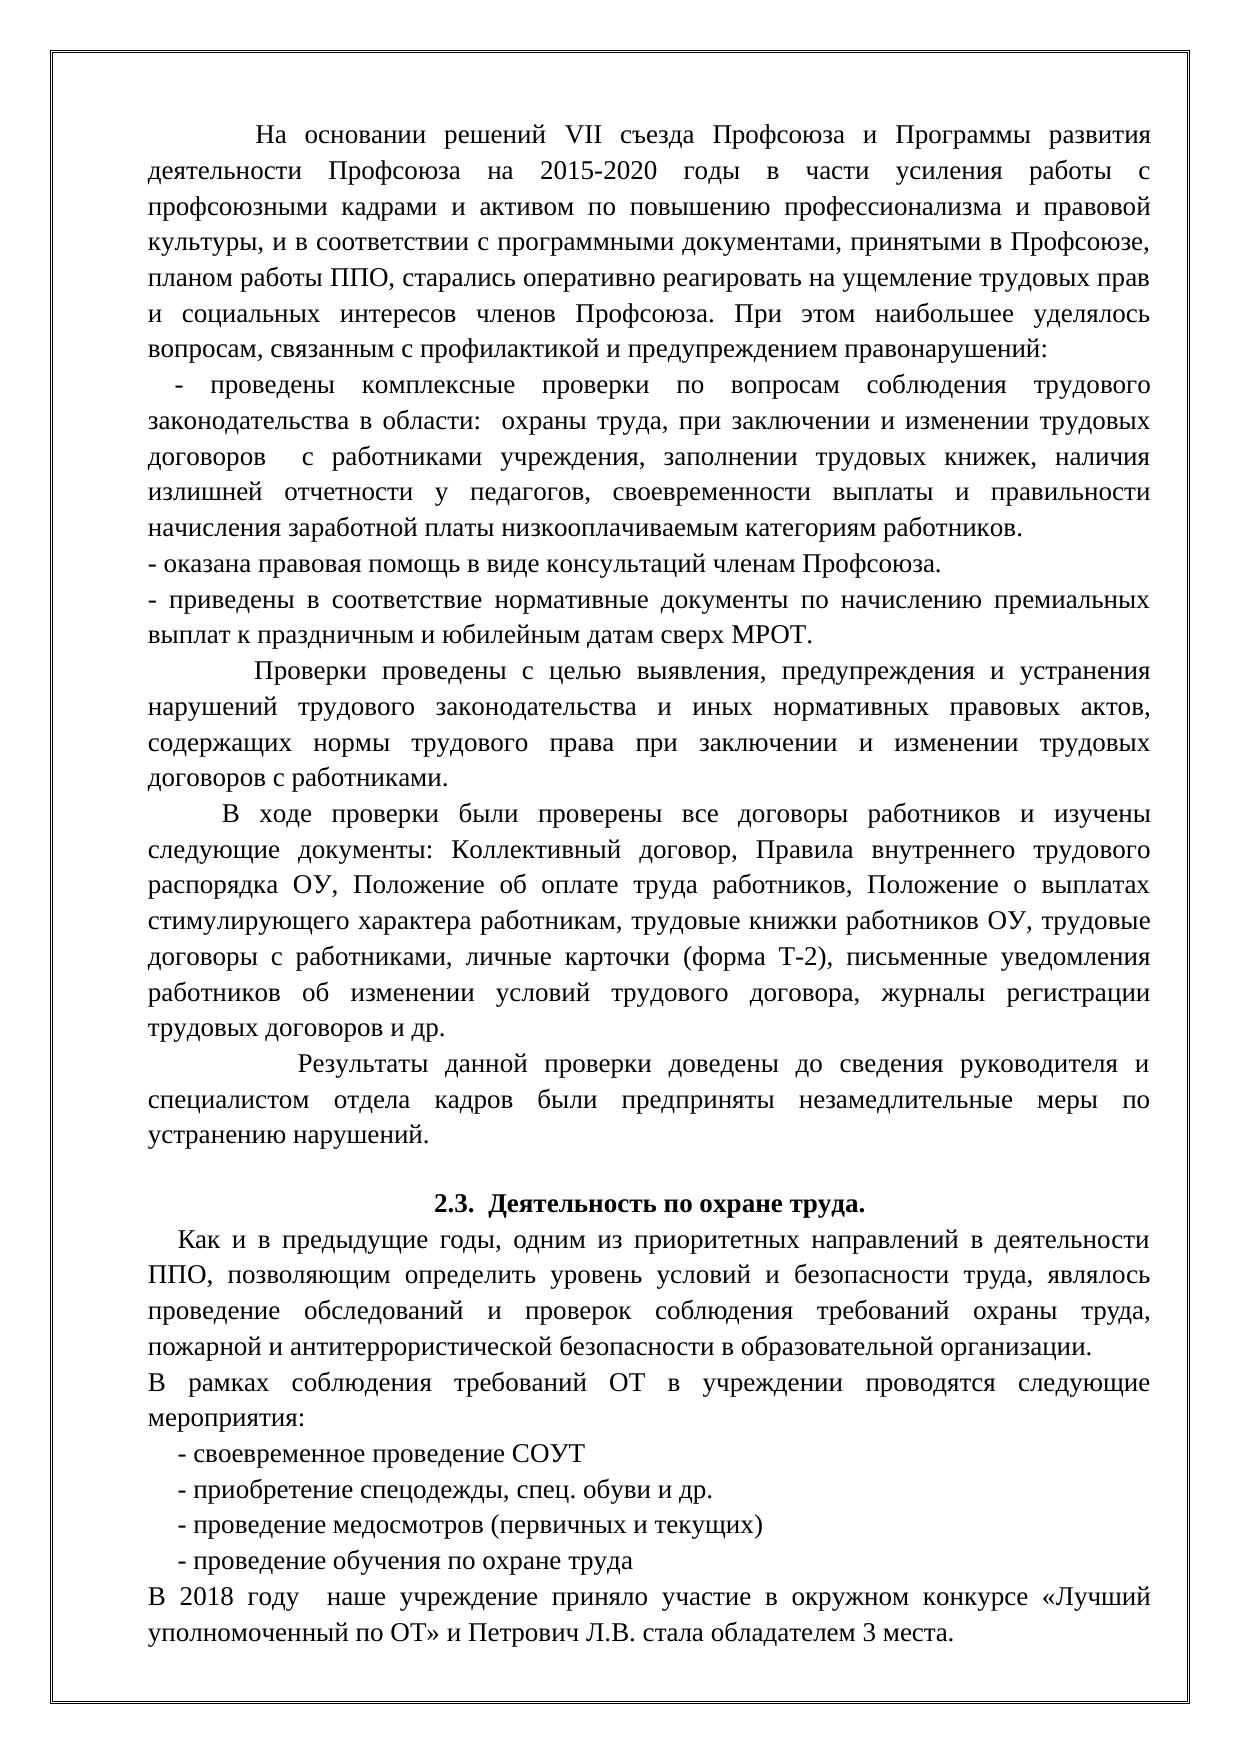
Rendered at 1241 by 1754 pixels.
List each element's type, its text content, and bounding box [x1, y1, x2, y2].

text - своевременное проведение СОУТ [148, 1437, 1152, 1468]
text - приобретение спецодежды, спец. обуви и др. [148, 1473, 1152, 1504]
text В ходе проверки были проверены все договоры работников и изучены следующие документы: Коллективный договор, Правила внутреннего трудового распорядка ОУ, Положение об оплате труда работников, Положение о выплатах стимулирующего характера работникам, трудовые книжки работников ОУ, трудовые договоры с работниками, личные карточки (форма Т-2), письменные уведомления работников об изменении условий трудового договора, журналы регистрации трудовых договоров и др. [148, 797, 1152, 1043]
text В рамках соблюдения требований ОТ в учреждении проводятся следующие мероприятия: [148, 1366, 1152, 1432]
text - приведены в соответствие нормативные документы по начислению премиальных выплат к праздничным и юбилейным датам сверх МРОТ. [148, 583, 1152, 649]
text - проведены комплексные проверки по вопросам соблюдения трудового законодательства в области: охраны труда, при заключении и изменении трудовых договоров с работниками учреждения, заполнении трудовых книжек, наличия излишней отчетности у педагогов, своевременности выплаты и правильности начисления заработной платы низкооплачиваемым категориям работников. [148, 368, 1152, 542]
text Результаты данной проверки доведены до сведения руководителя и специалистом отдела кадров были предприняты незамедлительные меры по устранению нарушений. [148, 1047, 1152, 1150]
text Проверки проведены с целью выявления, предупреждения и устранения нарушений трудового законодательства и иных нормативных правовых актов, содержащих нормы трудового права при заключении и изменении трудовых договоров с работниками. [148, 654, 1152, 792]
text - проведение обучения по охране труда [148, 1544, 1152, 1575]
text - проведение медосмотров (первичных и текущих) [148, 1508, 1152, 1540]
text Как и в предыдущие годы, одним из приоритетных направлений в деятельности ППО, позволяющим определить уровень условий и безопасности труда, являлось проведение обследований и проверок соблюдения требований охраны труда, пожарной и антитеррористической безопасности в образовательной организации. [148, 1325, 1152, 1361]
text - оказана правовая помощь в виде консультаций членам Профсоюза. [148, 547, 1152, 578]
text На основании решений VII съезда Профсоюза и Программы развития деятельности Профсоюза на 2015-2020 годы в части усиления работы с профсоюзными кадрами и активом по повышению профессионализма и правовой культуры, и в соответствии с программными документами, принятыми в Профсоюзе, планом работы ППО, старались оперативно реагировать на ущемление трудовых прав и социальных интересов членов Профсоюза. При этом наибольшее уделялось вопросам, связанным с профилактикой и предупреждением правонарушений: [148, 118, 1152, 364]
text В 2018 году наше учреждение приняло участие в окружном конкурсе «Лучший уполномоченный по ОТ» и Петрович Л.В. стала обладателем 3 места. [148, 1580, 1152, 1647]
text 2.3. Деятельность по охране труда. [148, 1187, 1152, 1218]
text Как и в предыдущие годы, одним из приоритетных направлений в деятельности ППО, позволяющим определить уровень условий и безопасности труда, являлось проведение обследований и проверок соблюдения требований охраны труда, пожарной и антитеррористической безопасности в образовательной организации. [148, 1223, 1152, 1259]
